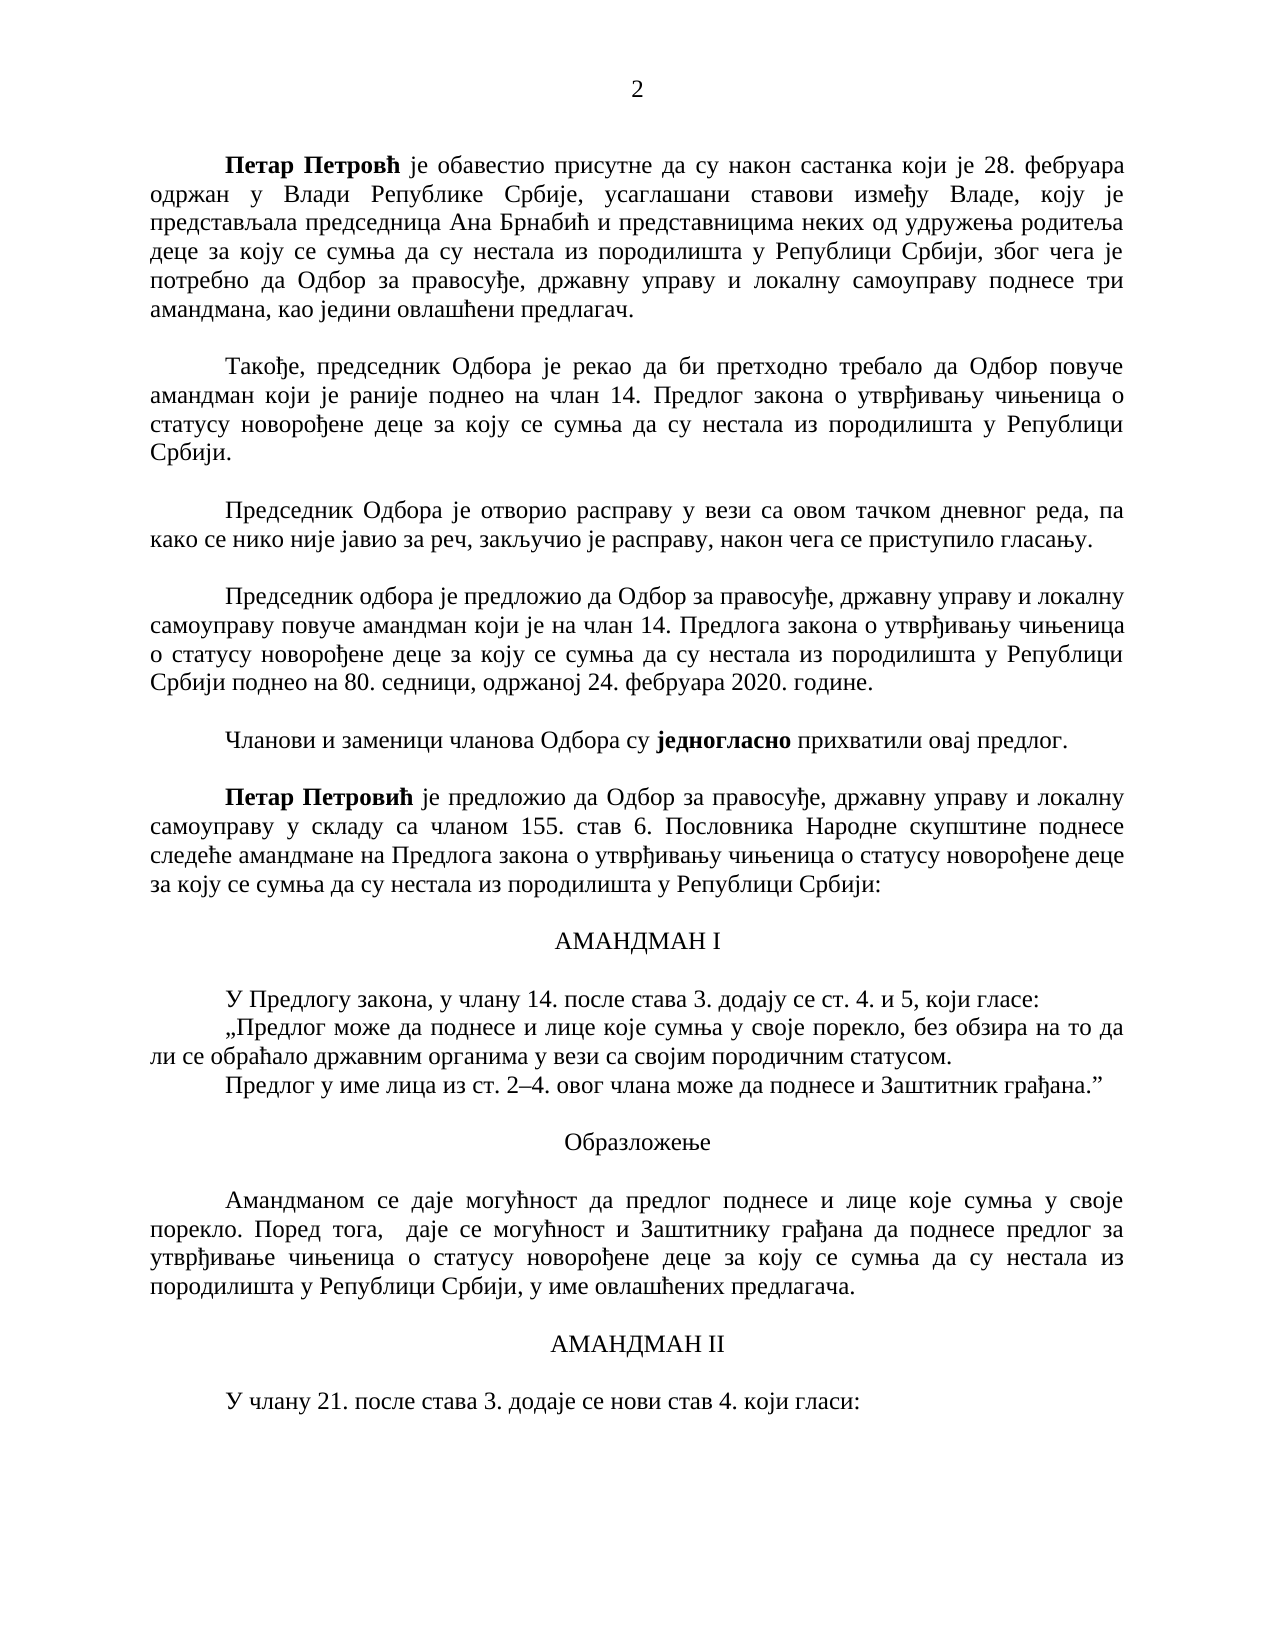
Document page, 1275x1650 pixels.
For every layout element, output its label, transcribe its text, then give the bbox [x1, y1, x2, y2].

text Петар Петровић је предложио да Одбор за правосуђе, државну управу и локалну самоуправу у складу са чланом 155. став 6. Пословника Народне скупштине поднесе следеће амандмане на Предлога закона о утврђивању чињеница о статусу новорођене деце за коју се сумња да су нестала из породилишта у Републици Србији: [150, 782, 1125, 897]
text Амандманом се даје могућност да предлог поднесе и лице које сумња у своје порекло. Поред тога, даје се могућност и Заштитнику грађана да поднесе предлог за утврђивање чињеница о статусу новорођене деце за коју се сумња да су нестала из породилишта у Републици Србији, у име овлашћених предлагача. [150, 1185, 1125, 1300]
text Чланови и заменици чланова Одбора су једногласно прихватили овај предлог. [150, 725, 1125, 754]
text Образложење [150, 1127, 1125, 1156]
text „Предлог може да поднесе и лице које сумња у своје порекло, без обзира на то да ли се обраћало државним органима у вези са својим породичним статусом. [150, 1012, 1125, 1070]
text Петар Петровћ је обавестио присутне да су након састанка који је 28. фебруара одржан у Влади Републике Србије, усаглашани ставови између Владе, коју је представљала председница Ана Брнабић и представницима неких од удружења родитеља деце за коју се сумња да су нестала из породилишта у Републици Србији, због чега је потребно да Одбор за правосуђе, државну управу и локалну самоуправу поднесе три амандмана, као једини овлашћени предлагач. [150, 150, 1125, 322]
text АМАНДМАН I [150, 926, 1125, 955]
text АМАНДМАН II [150, 1329, 1125, 1357]
text У члану 21. после става 3. додаје се нови став 4. који гласи: [150, 1386, 1125, 1415]
text Такође, председник Одбора је рекао да би претходно требало да Одбор повуче амандман који је раније поднео на члан 14. Предлог закона о утврђивању чињеница о статусу новорођене деце за коју се сумња да су нестала из породилишта у Републици Србији. [150, 351, 1125, 466]
text Предлог у име лица из ст. 2‒4. овог члана може да поднесе и Заштитник грађана.” [150, 1070, 1125, 1099]
text Председник одбора је предложио да Одбор за правосуђе, државну управу и локалну самоуправу повуче амандман који је на члан 14. Предлога закона о утврђивању чињеница о статусу новорођене деце за коју се сумња да су нестала из породилишта у Републици Србији поднео на 80. седници, одржаној 24. фебруара 2020. године. [150, 581, 1125, 696]
text Председник Одбора је отворио расправу у вези са овом тачком дневног реда, па како се нико није јавио за реч, закључио је расправу, након чега се приступило гласању. [150, 495, 1125, 552]
text У Предлогу закона, у члану 14. после става 3. додају се ст. 4. и 5, који гласе: [150, 984, 1125, 1012]
